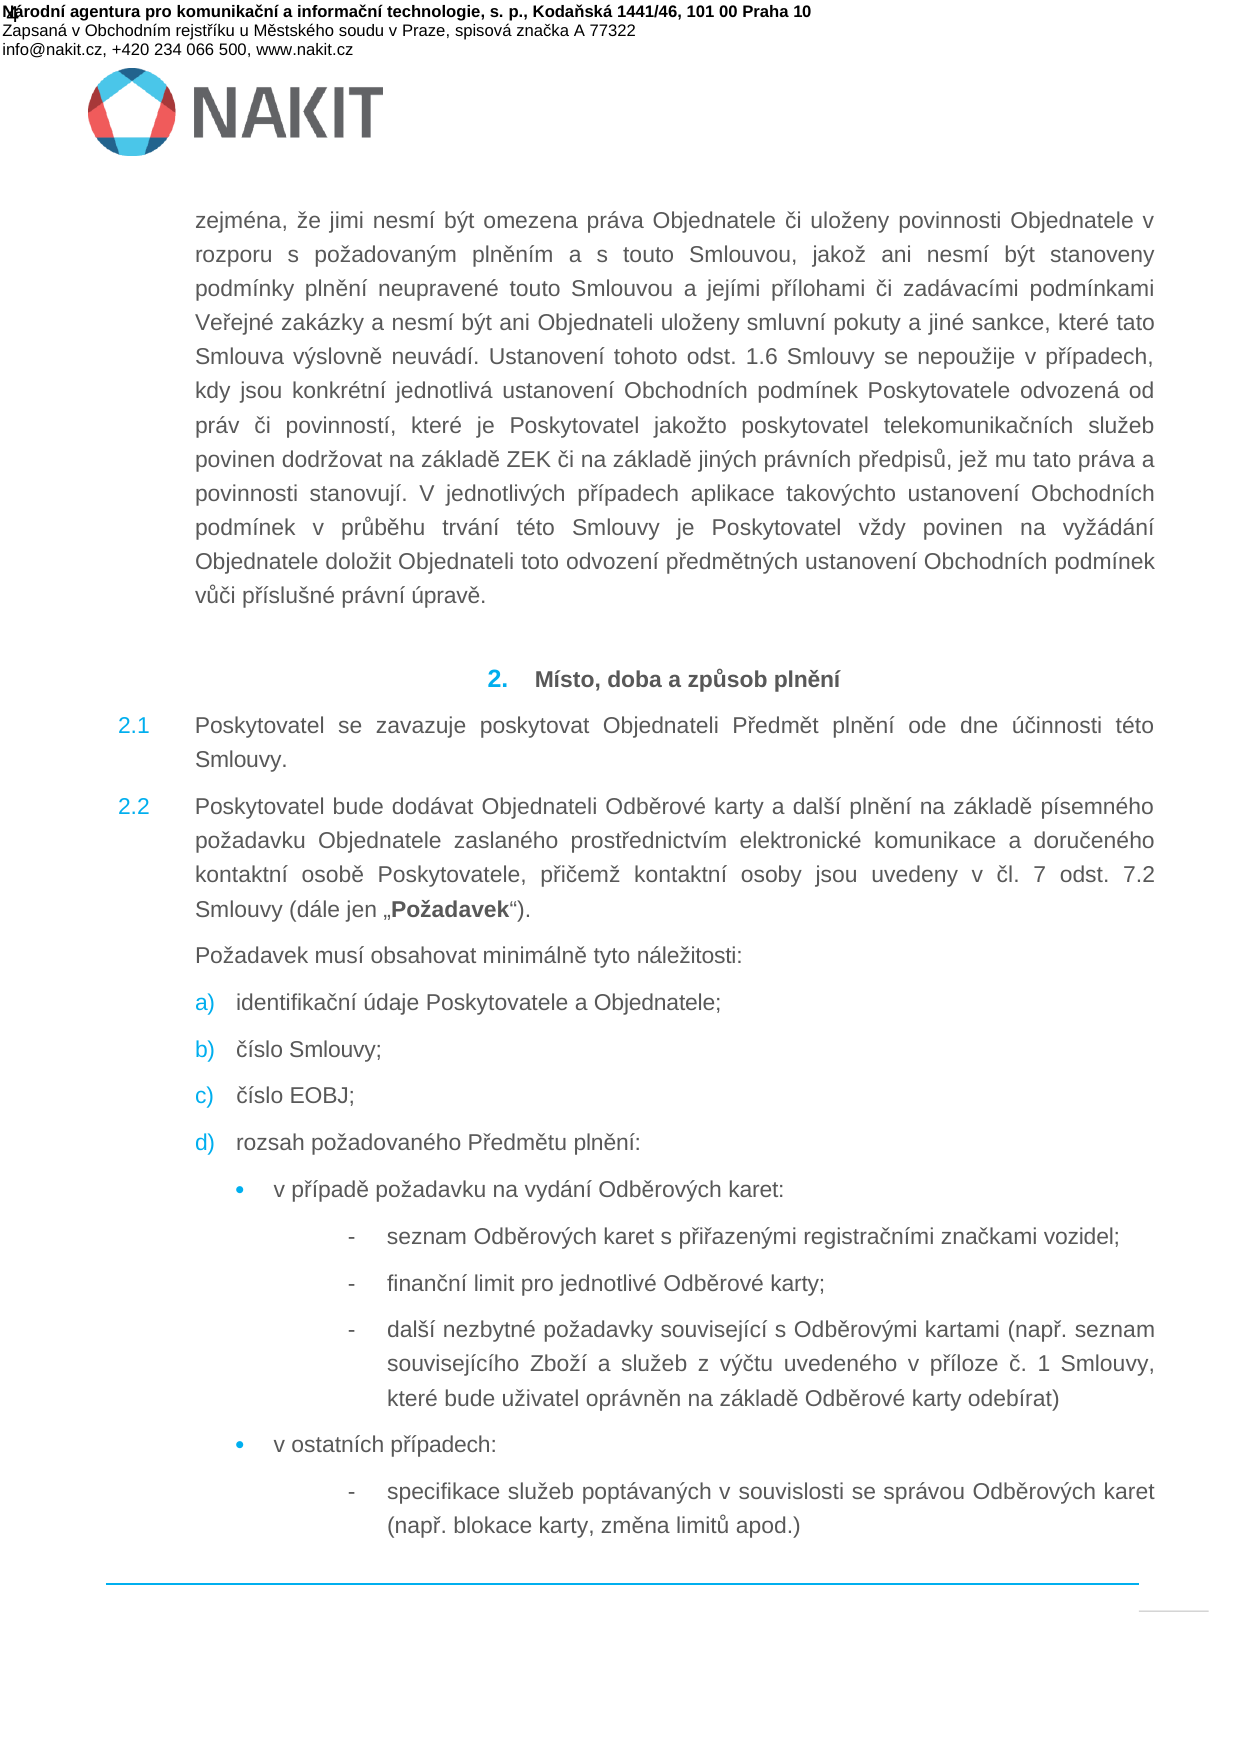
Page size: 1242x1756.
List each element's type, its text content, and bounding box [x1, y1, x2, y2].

list identifikační údaje Poskytovatele a Objednatele; [195, 989, 1202, 1015]
list v ostatních případech: [236, 1431, 1202, 1458]
list Poskytovatel bude dodávat Objednateli Odběrové karty a další plnění na základě písemného požadavku Objednatele zaslaného prostřednictvím elektronické komunikace a doručeného kontaktní osobě Poskytovatele, přičemž kontaktní osoby jsou uvedeny v čl. 7 odst. 7.2 Smlouvy (dále jen „Požadavek“). [118, 793, 1155, 922]
list v případě požadavku na vydání Odběrových karet: [236, 1176, 1202, 1202]
subtitle Místo, doba a způsob plnění [487, 663, 1202, 692]
list seznam Odběrových karet s přiřazenými registračními značkami vozidel; [348, 1223, 1202, 1249]
list rozsah požadovaného Předmětu plnění: [195, 1129, 1202, 1156]
list Poskytovatel se zavazuje poskytovat Objednateli Předmět plnění ode dne účinnosti této Smlouvy. [118, 712, 1155, 773]
list číslo EOBJ; [195, 1082, 1202, 1109]
text Požadavek musí obsahovat minimálně tyto náležitosti: [195, 942, 1202, 969]
list specifikace služeb poptávaných v souvislosti se správou Odběrových karet (např. blokace karty, změna limitů apod.) [348, 1478, 1155, 1538]
list finanční limit pro jednotlivé Odběrové karty; [348, 1269, 1202, 1296]
list další nezbytné požadavky související s Odběrovými kartami (např. seznam souvisejícího Zboží a služeb z výčtu uvedeného v příloze č. 1 Smlouvy, které bude uživatel oprávněn na základě Odběrové karty odebírat) [348, 1316, 1155, 1411]
list číslo Smlouvy; [195, 1036, 1202, 1062]
picture [88, 68, 383, 156]
text zejména, že jimi nesmí být omezena práva Objednatele či uloženy povinnosti Objednatele v rozporu s požadovaným plněním a s touto Smlouvou, jakož ani nesmí být stanoveny podmínky plnění neupravené touto Smlouvou a jejími přílohami či zadávacími podmínkami Veřejné zakázky a nesmí být ani Objednateli uloženy smluvní pokuty a jiné sankce, které tato Smlouva výslovně neuvádí. Ustanovení tohoto odst. 1.6 Smlouvy se nepoužije v případech, kdy jsou konkrétní jednotlivá ustanovení Obchodních podmínek Poskytovatele odvozená od práv či povinností, které je Poskytovatel jakožto poskytovatel telekomunikačních služeb povinen dodržovat na základě ZEK či na základě jiných právních předpisů, jež mu tato práva a povinnosti stanovují. V jednotlivých případech aplikace takovýchto ustanovení Obchodních podmínek v průběhu trvání této Smlouvy je Poskytovatel vždy povinen na vyžádání Objednatele doložit Objednateli toto odvození předmětných ustanovení Obchodních podmínek vůči příslušné právní úpravě. [195, 207, 1155, 609]
